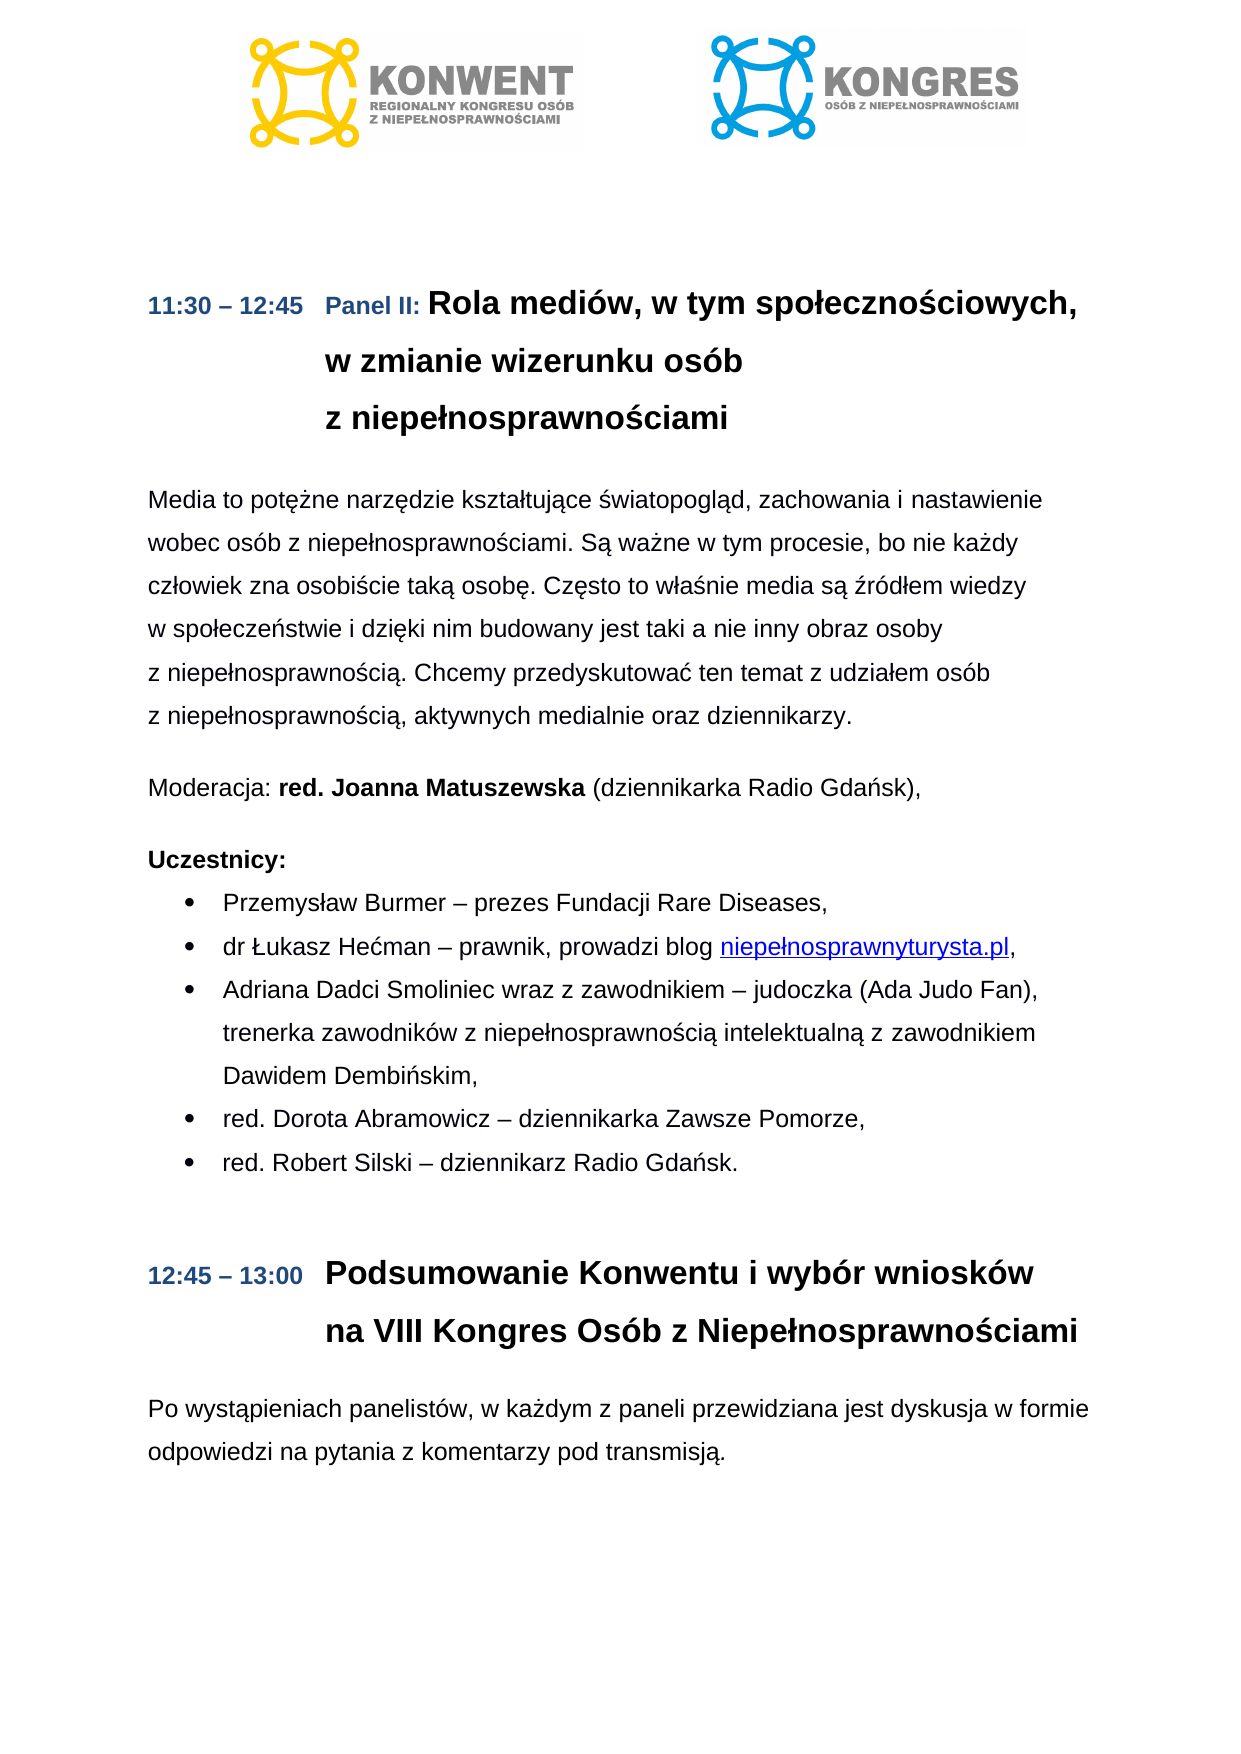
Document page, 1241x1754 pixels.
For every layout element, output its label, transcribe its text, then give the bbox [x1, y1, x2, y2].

list Adriana Dadci Smoliniec wraz z zawodnikiem – judoczka (Ada Judo Fan), trenerka zawodników z niepełnosprawnością intelektualną z zawodnikiem Dawidem Dembińskim, [185, 975, 1107, 1090]
list red. Robert Silski – dziennikarz Radio Gdańsk. [185, 1148, 1107, 1176]
text Po wystąpieniach panelistów, w każdym z paneli przewidziana jest dyskusja w formie odpowiedzi na pytania z komentarzy pod transmisją. [148, 1393, 1107, 1465]
subtitle 12:45 – 13:00 Podsumowanie Konwentu i wybór wniosków na VIII Kongres Osób z Niepełnosprawnościami [148, 1253, 1107, 1349]
picture [236, 26, 583, 158]
list red. Dorota Abramowicz – dziennikarka Zawsze Pomorze, [185, 1104, 1107, 1133]
text Uczestnicy: [148, 845, 1107, 874]
subtitle 11:30 – 12:45 Panel II: Rola mediów, w tym społecznościowych, w zmianie wizerunku osób z niepełnosprawnościami [148, 283, 1107, 437]
text Media to potężne narzędzie kształtujące światopogląd, zachowania i nastawienie wobec osób z niepełnosprawnościami. Są ważne w tym procesie, bo nie każdy człowiek zna osobiście taką osobę. Często to właśnie media są źródłem wiedzy w społeczeństwie i dzięki nim budowany jest taki a nie inny obraz osoby z niepełnosprawnością. Chcemy przedyskutować ten temat z udziałem osób z niepełnosprawnością, aktywnych medialnie oraz dziennikarzy. [148, 485, 1107, 729]
list Przemysław Burmer – prezes Fundacji Rare Diseases, [185, 888, 1107, 917]
list dr Łukasz Hećman – prawnik, prowadzi blog niepełnosprawnyturysta.pl, [185, 932, 1107, 961]
picture [697, 26, 1028, 145]
text Moderacja: red. Joanna Matuszewska (dziennikarka Radio Gdańsk), [148, 773, 1107, 802]
